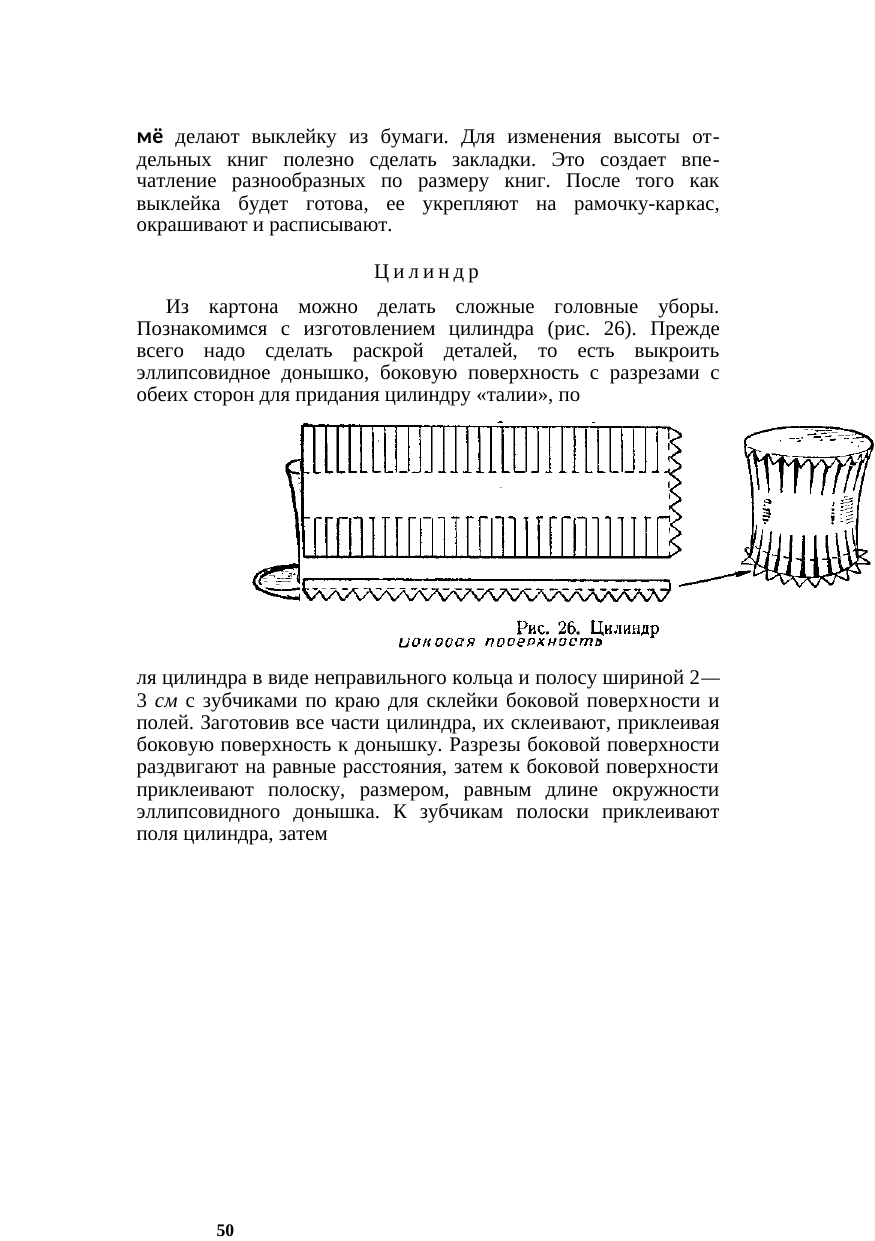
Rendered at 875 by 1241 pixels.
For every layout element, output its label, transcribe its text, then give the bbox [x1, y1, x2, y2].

text Цилиндр [374, 262, 747, 283]
text ля цилиндра в виде неправильного кольца и полосу шириной 2—3 см с зубчиками по краю для склейки боковой поверхности и полей. Заготовив все части цилиндра, их склеивают, приклеивая боковую поверхность к донышку. Разрезы боковой поверхности раздвигают на равные расстояния, затем к боковой поверхности приклеивают полоску, размером, равным длине окружности эллипсовидного донышка. К зубчикам полоски приклеивают поля цилиндра, затем [136, 667, 719, 845]
text Из картона можно делать сложные головные уборы. Познакомимся с изготовлением цилиндра (рис. 26). Прежде всего надо сделать раскрой деталей, то есть выкроить эллипсовидное донышко, боковую поверхность с разрезами с обеих сторон для придания цилиндру «талии», по [136, 296, 719, 406]
picture [252, 420, 874, 648]
text мё делают выклейку из бумаги. Для изменения высоты отдельных книг полезно сделать закладки. Это создает впечатление разнообразных по размеру книг. После того как выклейка будет готова, ее укрепляют на рамочку-каркас, окрашивают и расписывают. [136, 126, 719, 236]
